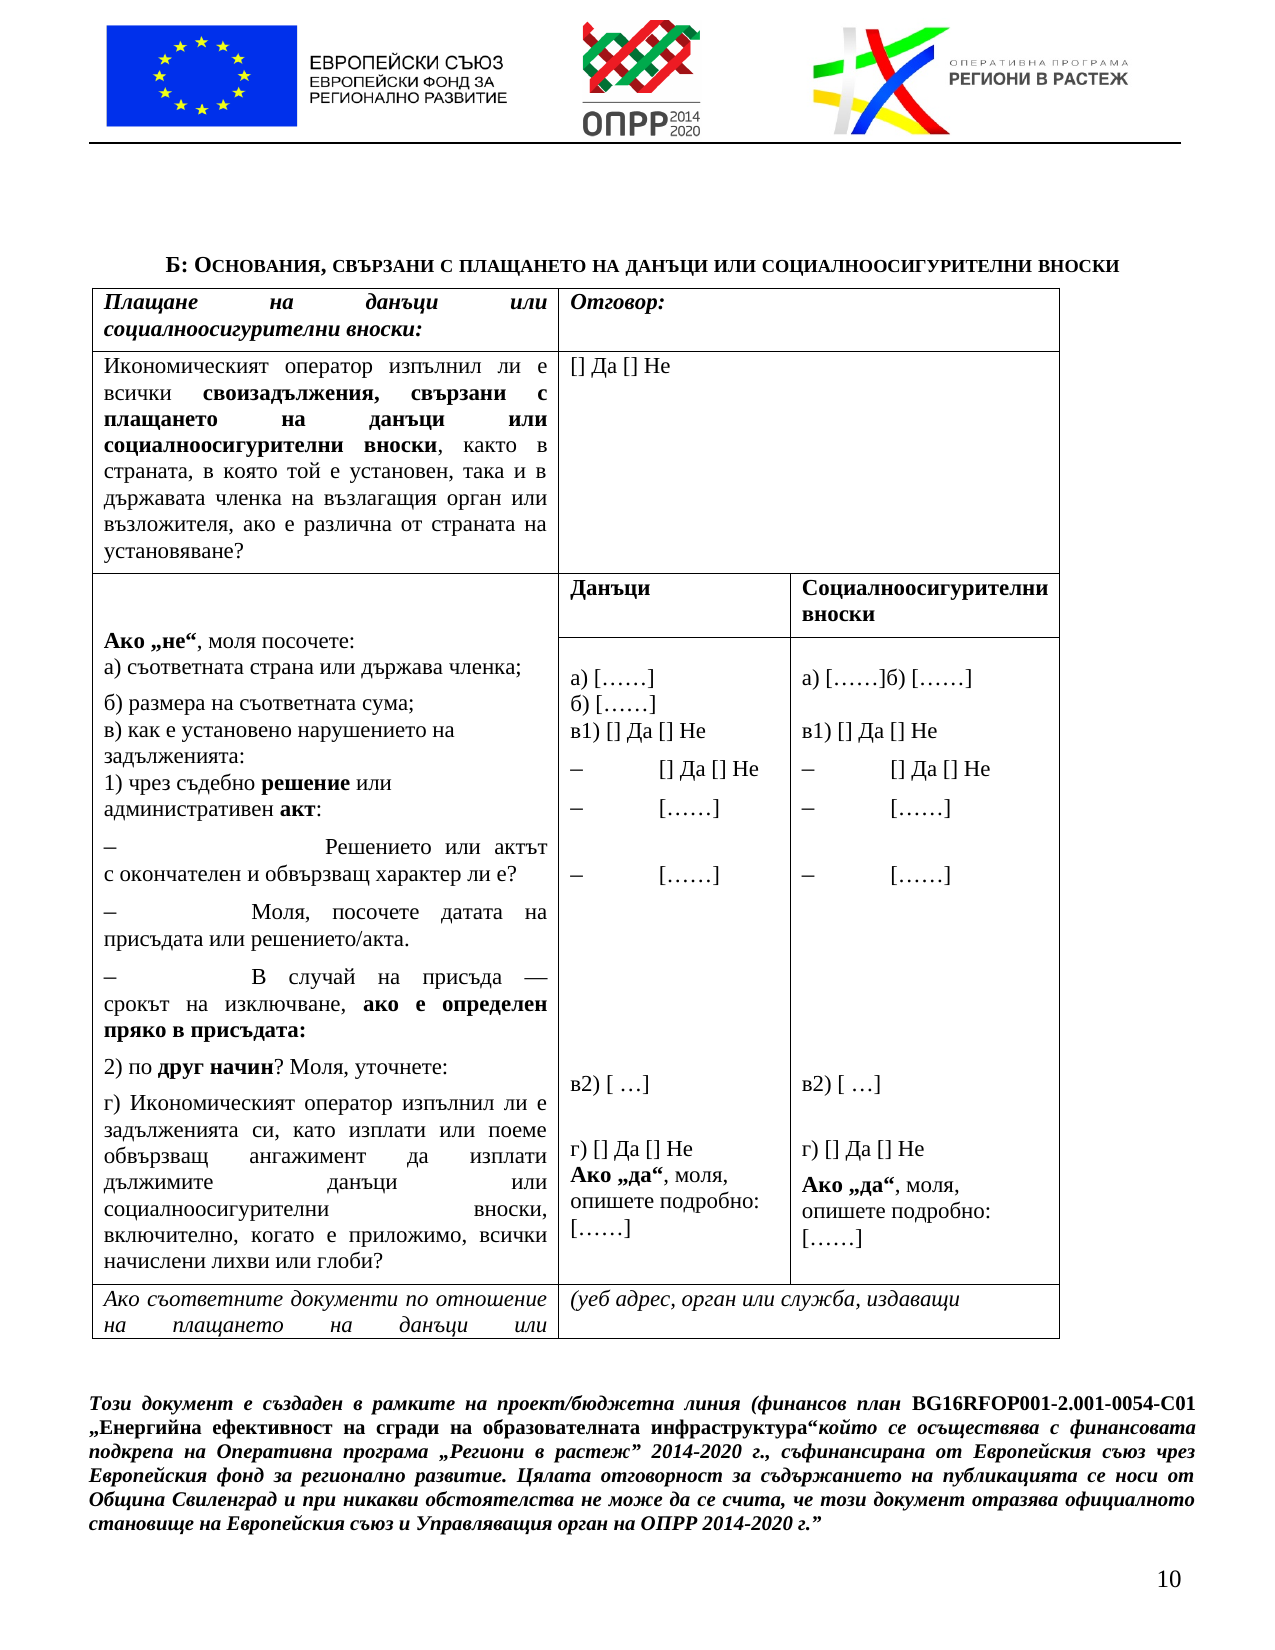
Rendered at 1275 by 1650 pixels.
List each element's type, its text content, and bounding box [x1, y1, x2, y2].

table_cell Икономическият оператор изпълнил ли е всички своизадължения, свързани с плащането на данъци или социалноосигурителни вноски, както в страната, в която той е установен, така и в държавата членка на възлагащия орган или възложителя, ако е различна от страната на установяване? [93, 352, 558, 573]
table_cell Данъци [559, 574, 790, 637]
picture [582, 20, 703, 142]
table_cell Ако съответните документи по отношение на плащането на данъци или социалноосигурителни вноски е на разположение в електронен формат, моля, посочете: [93, 1285, 558, 1337]
table_cell (уеб адрес, орган или служба, издаващи документа, точно позоваване на документа): [……][……][……][……] [559, 1285, 1059, 1337]
table_cell a) [……]б) [……] в1) [] Да [] Не [] Да [] Не [……] [……] в2) [ …] г) [] Да [] Не Ако „да“, моля, опишете подробно: [……] [791, 638, 1059, 1284]
table_cell Ако „не“, моля посочете: а) съответната страна или държава членка; б) размера на съответната сума; в) как е установено нарушението на задълженията: 1) чрез съдебно решение или административен акт: Решението или актът с окончателен и обвързващ характер ли е? Моля, посочете датата на присъдата или решението/акта. В случай на присъда — срокът на изключване, ако е определен пряко в присъдата: 2) по друг начин? Моля, уточнете: г) Икономическият оператор изпълнил ли е задълженията си, като изплати или поеме обвързващ ангажимент да изплати дължимите данъци или социалноосигурителни вноски, включително, когато е приложимо, всички начислени лихви или глоби? [93, 574, 558, 1284]
table_cell [] Да [] Не [559, 352, 1059, 573]
text Б: Основания, свързани с плащането на данъци или социалноосигурителни вноски [103, 251, 1181, 277]
table_cell a) [……] б) [……] в1) [] Да [] Не [] Да [] Не [……] [……] в2) [ …] г) [] Да [] Не Ако „да“, моля, опишете подробно: [……] [559, 638, 790, 1284]
picture [88, 14, 542, 140]
picture [796, 18, 1152, 142]
table_cell Социалноосигурителни вноски [791, 574, 1059, 637]
table_header Плащане на данъци или социалноосигурителни вноски: [93, 289, 558, 351]
table_header Отговор: [559, 289, 1059, 351]
